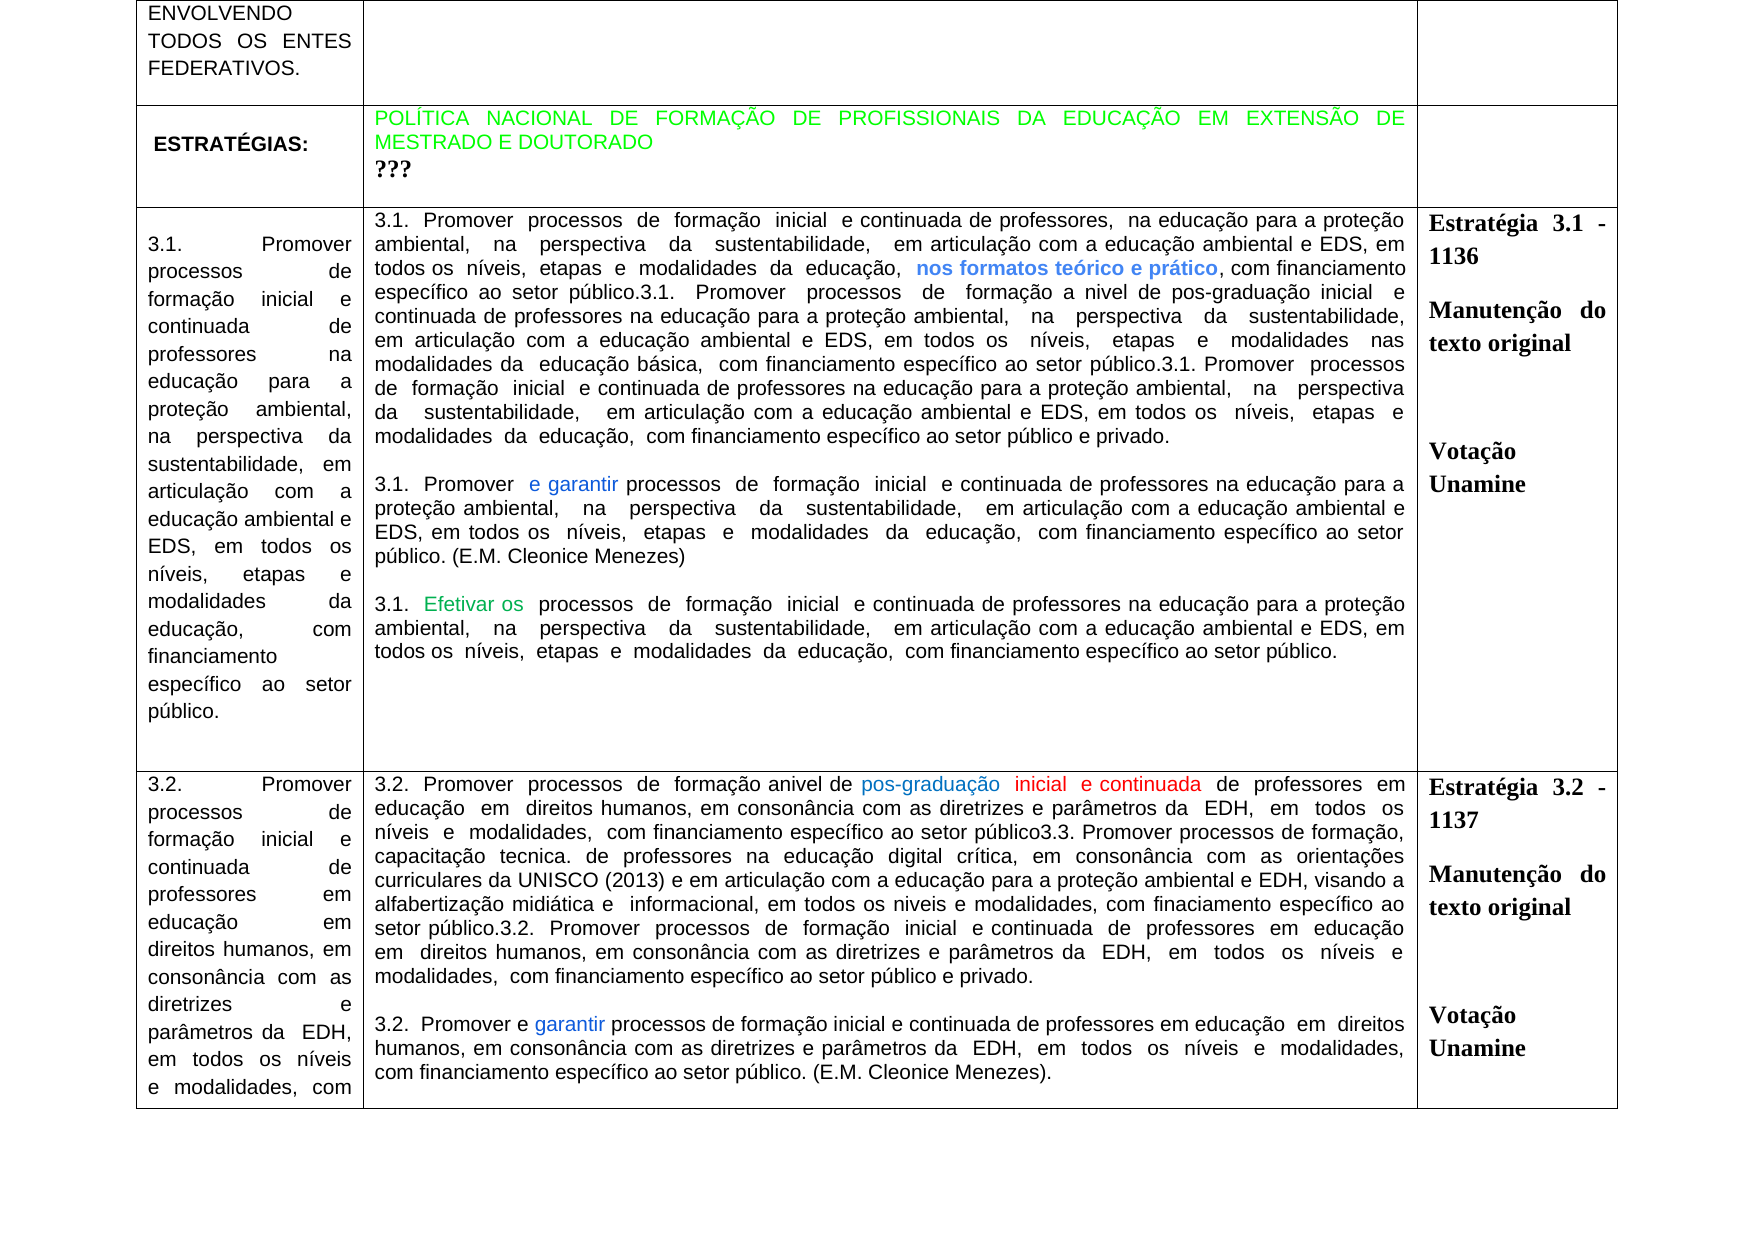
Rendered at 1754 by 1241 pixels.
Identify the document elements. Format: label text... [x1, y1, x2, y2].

table_cell [1418, 106, 1617, 207]
table_cell 3.1. Promover processos de formação inicial e continuada de professores na educação para a proteção ambiental, na perspectiva da sustentabilidade, em articulação com a educação ambiental e EDS, em todos os níveis, etapas e modalidades da educação, com financiamento específico ao setor público. [137, 208, 363, 771]
table_cell 3.1. Promover processos de formação inicial e continuada de professores, na educação para a proteção ambiental, na perspectiva da sustentabilidade, em articulação com a educação ambiental e EDS, em todos os níveis, etapas e modalidades da educação, nos formatos teórico e prático, com financiamento específico ao setor público.3.1. Promover processos de formação a nivel de pos-graduação inicial e continuada de professores na educação para a proteção ambiental, na perspectiva da sustentabilidade, em articulação com a educação ambiental e EDS, em todos os níveis, etapas e modalidades nas modalidades da educação básica, com financiamento específico ao setor público.3.1. Promover processos de formação inicial e continuada de professores na educação para a proteção ambiental, na perspectiva da sustentabilidade, em articulação com a educação ambiental e EDS, em todos os níveis, etapas e modalidades da educação, com financiamento específico ao setor público e privado. 3.1. Promover e garantir processos de formação inicial e continuada de professores na educação para a proteção ambiental, na perspectiva da sustentabilidade, em articulação com a educação ambiental e EDS, em todos os níveis, etapas e modalidades da educação, com financiamento específico ao setor público. (E.M. Cleonice Menezes) 3.1. Efetivar os processos de formação inicial e continuada de professores na educação para a proteção ambiental, na perspectiva da sustentabilidade, em articulação com a educação ambiental e EDS, em todos os níveis, etapas e modalidades da educação, com financiamento específico ao setor público. [364, 208, 1417, 771]
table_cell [364, 1, 1417, 105]
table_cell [1418, 1, 1617, 105]
table_cell Estratégia 3.1 - 1136 Manutenção do texto original Votação Unamine [1418, 208, 1617, 771]
table_cell ESTRATÉGIAS: [137, 106, 363, 207]
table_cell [137, 1, 363, 105]
table_cell POLÍTICA NACIONAL DE FORMAÇÃO DE PROFISSIONAIS DA EDUCAÇÃO EM EXTENSÃO DE MESTRADO E DOUTORADO ??? [364, 106, 1417, 207]
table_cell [137, 772, 363, 1107]
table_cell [364, 772, 1417, 1107]
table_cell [1418, 772, 1617, 1107]
